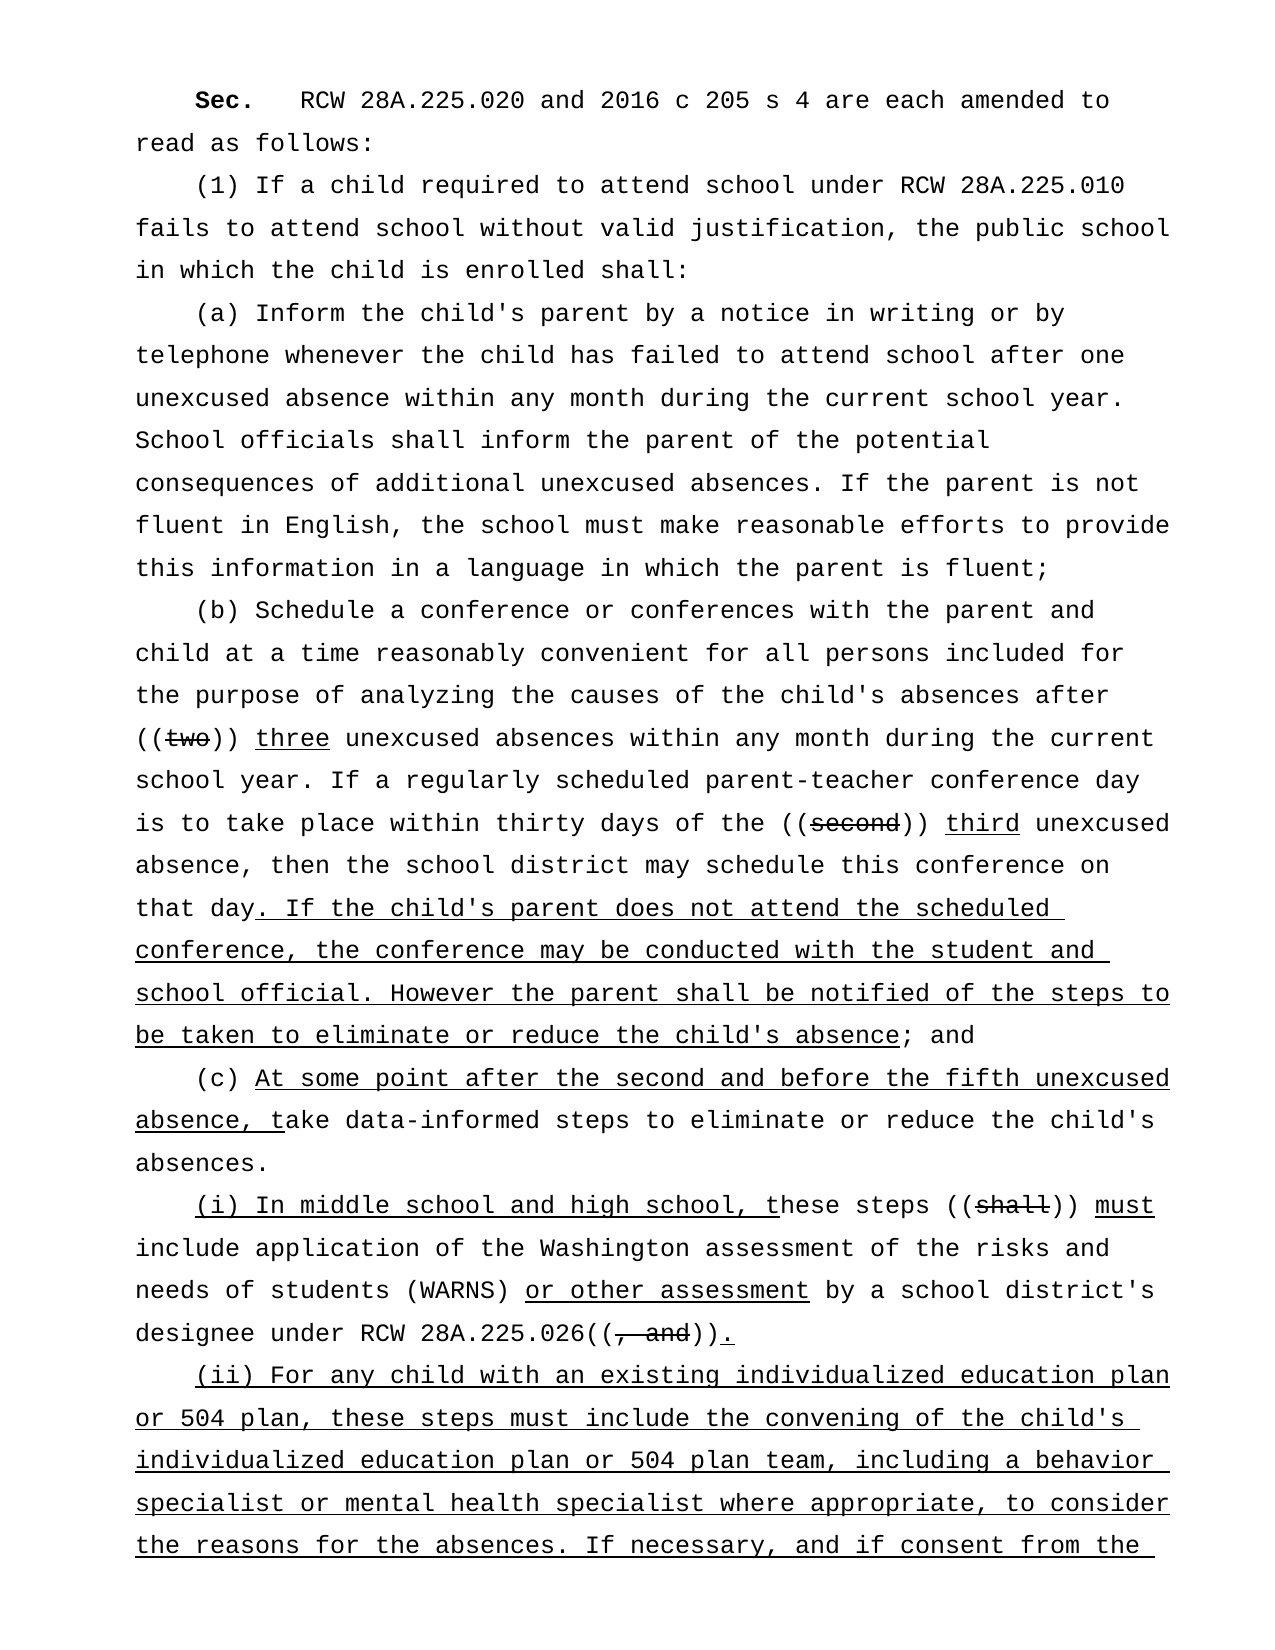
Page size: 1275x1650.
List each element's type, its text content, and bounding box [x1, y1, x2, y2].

text (1) If a child required to attend school under RCW 28A.225.010 fails to attend school without valid justification, the public school in which the child is enrolled shall: [135, 160, 1170, 287]
text (i) In middle school and high school, these steps ((shall)) must include application of the Washington assessment of the risks and needs of students (WARNS) or other assessment by a school district's designee under RCW 28A.225.026((, and)). [135, 1180, 1170, 1350]
text Sec. RCW 28A.225.020 and 2016 c 205 s 4 are each amended to read as follows: [135, 75, 1170, 160]
text (b) Schedule a conference or conferences with the parent and child at a time reasonably convenient for all persons included for the purpose of analyzing the causes of the child's absences after ((two)) three unexcused absences within any month during the current school year. If a regularly scheduled parent-teacher conference day is to take place within thirty days of the ((second)) third unexcused absence, then the school district may schedule this conference on that day. If the child's parent does not attend the scheduled conference, the conference may be conducted with the student and school official. However the parent shall be notified of the steps to be taken to eliminate or reduce the child's absence; and [135, 1005, 1170, 1052]
text (a) Inform the child's parent by a notice in writing or by telephone whenever the child has failed to attend school after one unexcused absence within any month during the current school year. School officials shall inform the parent of the potential consequences of additional unexcused absences. If the parent is not fluent in English, the school must make reasonable efforts to provide this information in a language in which the parent is fluent; [135, 287, 1170, 585]
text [135, 1515, 1170, 1562]
text (b) Schedule a conference or conferences with the parent and child at a time reasonably convenient for all persons included for the purpose of analyzing the causes of the child's absences after ((two)) three unexcused absences within any month during the current school year. If a regularly scheduled parent-teacher conference day is to take place within thirty days of the ((second)) third unexcused absence, then the school district may schedule this conference on that day. If the child's parent does not attend the scheduled conference, the conference may be conducted with the student and school official. However the parent shall be notified of the steps to be taken to eliminate or reduce the child's absence; and [135, 585, 1170, 1004]
text (c) At some point after the second and before the fifth unexcused absence, take data-informed steps to eliminate or reduce the child's absences. [135, 1052, 1170, 1180]
